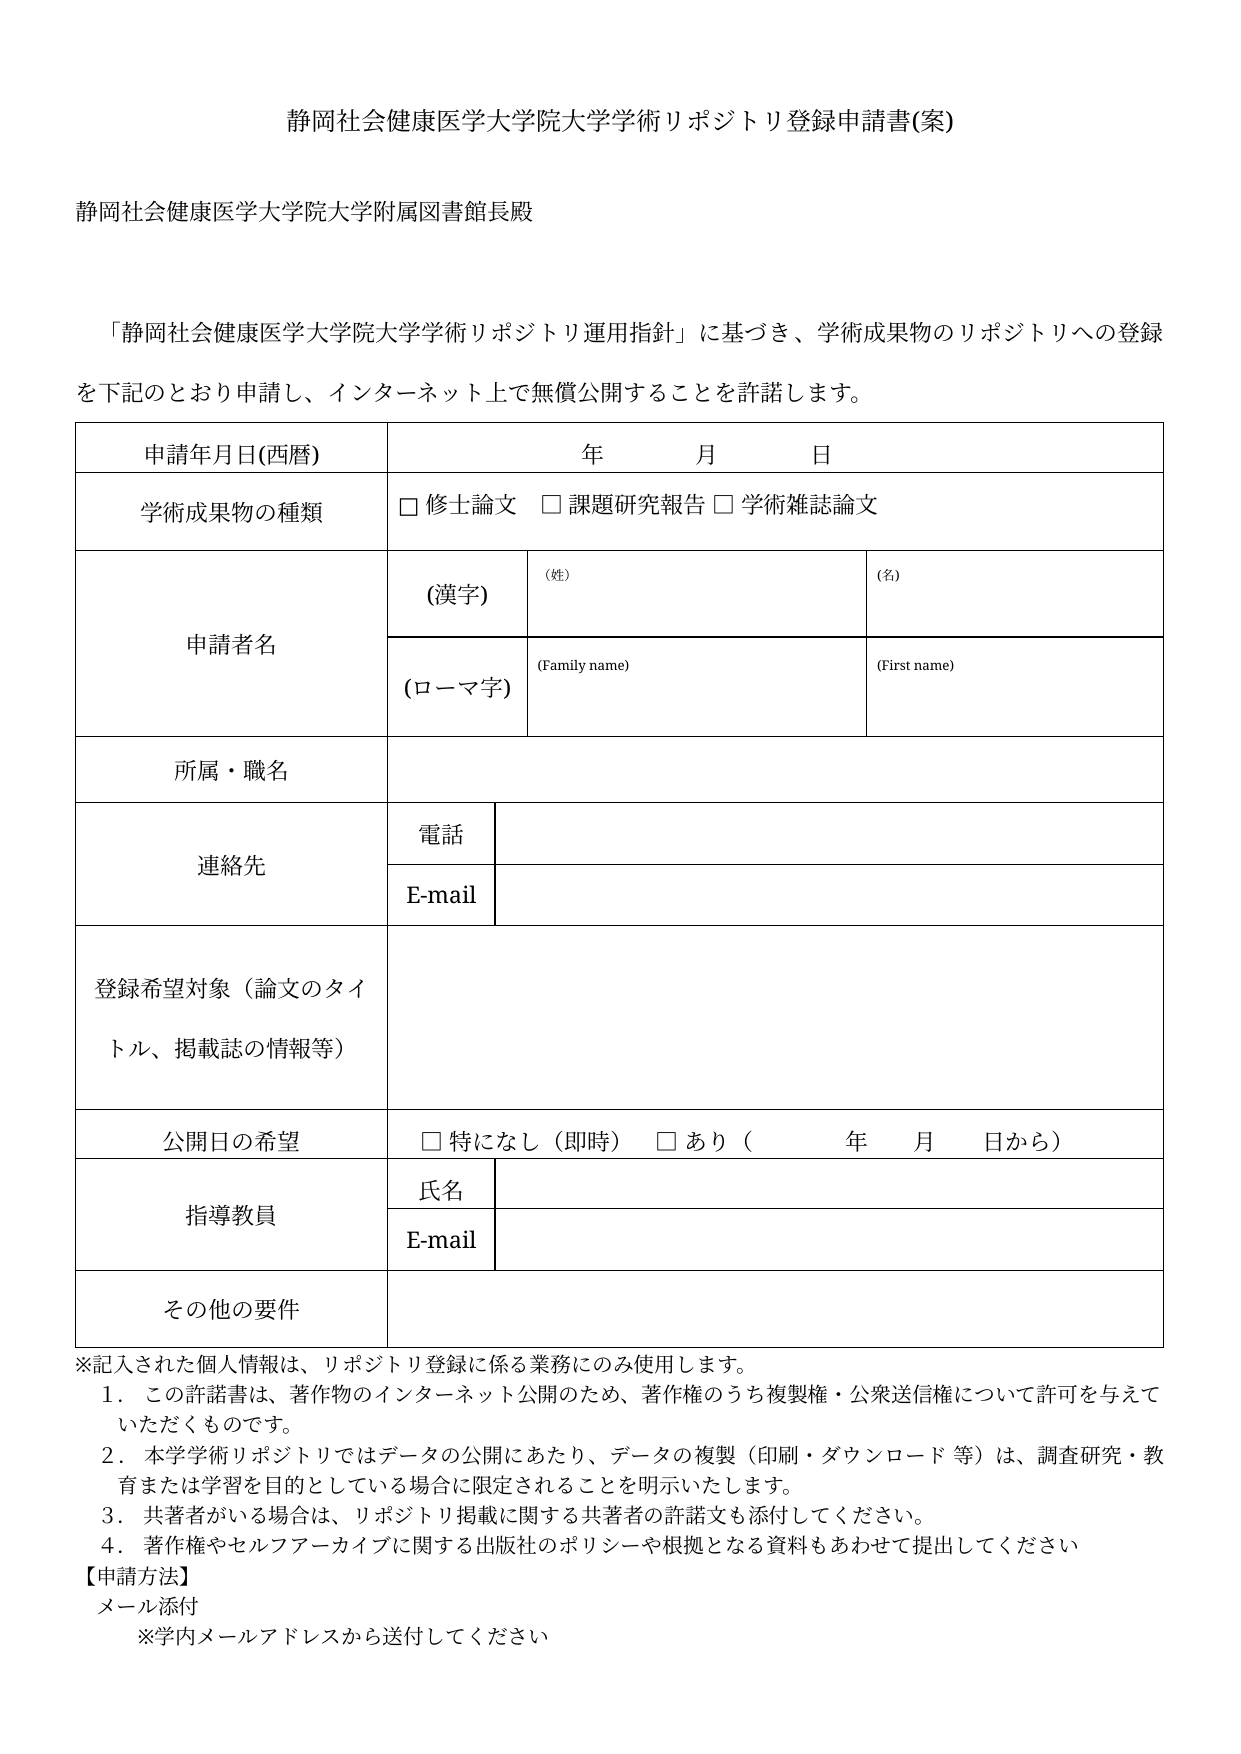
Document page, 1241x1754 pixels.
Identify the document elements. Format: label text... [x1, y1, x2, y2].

table_cell E-mail [388, 1209, 494, 1269]
table_header 年 月 日 [388, 423, 1163, 472]
table_cell [496, 865, 1163, 925]
table_cell □ 特になし（即時） □ あり（ 年 月 日から） [388, 1110, 1163, 1158]
table_cell 申請者名 [76, 551, 387, 736]
table_cell 氏名 [388, 1159, 494, 1208]
text ４． 著作権やセルフアーカイブに関する出版社のポリシーや根拠となる資料もあわせて提出してください [97, 1530, 1165, 1560]
table_cell （姓） [528, 551, 866, 636]
text ２． 本学学術リポジトリではデータの公開にあたり、データの複製（印刷・ダウンロード 等）は、調査研究・教育または学習を目的としている場合に限定されることを明示いたします。 [97, 1439, 1165, 1499]
text ３． 共著者がいる場合は、リポジトリ掲載に関する共著者の許諾文も添付してください。 [97, 1499, 1165, 1530]
table_cell E-mail [388, 865, 494, 925]
table_cell その他の要件 [76, 1271, 387, 1347]
table_cell [388, 737, 1163, 802]
table_cell (ローマ字) [388, 638, 527, 736]
text 静岡社会健康医学大学院大学附属図書館長殿 [75, 180, 1165, 240]
table_cell (名) [867, 551, 1163, 636]
table_cell [388, 926, 1163, 1109]
table_header 申請年月日(西暦) [76, 423, 387, 472]
table_cell (First name) [867, 638, 1163, 736]
table_cell [496, 803, 1163, 864]
table_cell [496, 1209, 1163, 1269]
table_cell 所属・職名 [76, 737, 387, 802]
text ※学内メールアドレスから送付してください [75, 1621, 1165, 1651]
text １． この許諾書は、著作物のインターネット公開のため、著作権のうち複製権・公衆送信権について許可を与えていただくものです。 [97, 1378, 1165, 1439]
table_cell [388, 1271, 1163, 1347]
text 【申請方法】 [75, 1560, 1165, 1590]
table_cell 電話 [388, 803, 494, 864]
table_cell □ 修士論文 □ 課題研究報告 □ 学術雑誌論文 □ その他 ( ) [388, 473, 1163, 550]
table_cell 連絡先 [76, 803, 387, 925]
text ※記入された個人情報は、リポジトリ登録に係る業務にのみ使用します。 [75, 1348, 1165, 1378]
text 静岡社会健康医学大学院大学学術リポジトリ登録申請書(案) [75, 89, 1165, 149]
text メール添付 [75, 1590, 1165, 1621]
table_cell 指導教員 [76, 1159, 387, 1269]
table_cell 学術成果物の種類 [76, 473, 387, 550]
table_cell (漢字) [388, 551, 527, 636]
table_cell [496, 1159, 1163, 1208]
table_cell 公開日の希望 [76, 1110, 387, 1158]
text 「静岡社会健康医学大学院大学学術リポジトリ運用指針」に基づき、学術成果物のリポジトリへの登録を下記のとおり申請し、インターネット上で無償公開することを許諾します。 [75, 301, 1165, 422]
table_cell 登録希望対象（論文のタイトル、掲載誌の情報等） [76, 926, 387, 1109]
table_cell (Family name) [528, 638, 866, 736]
